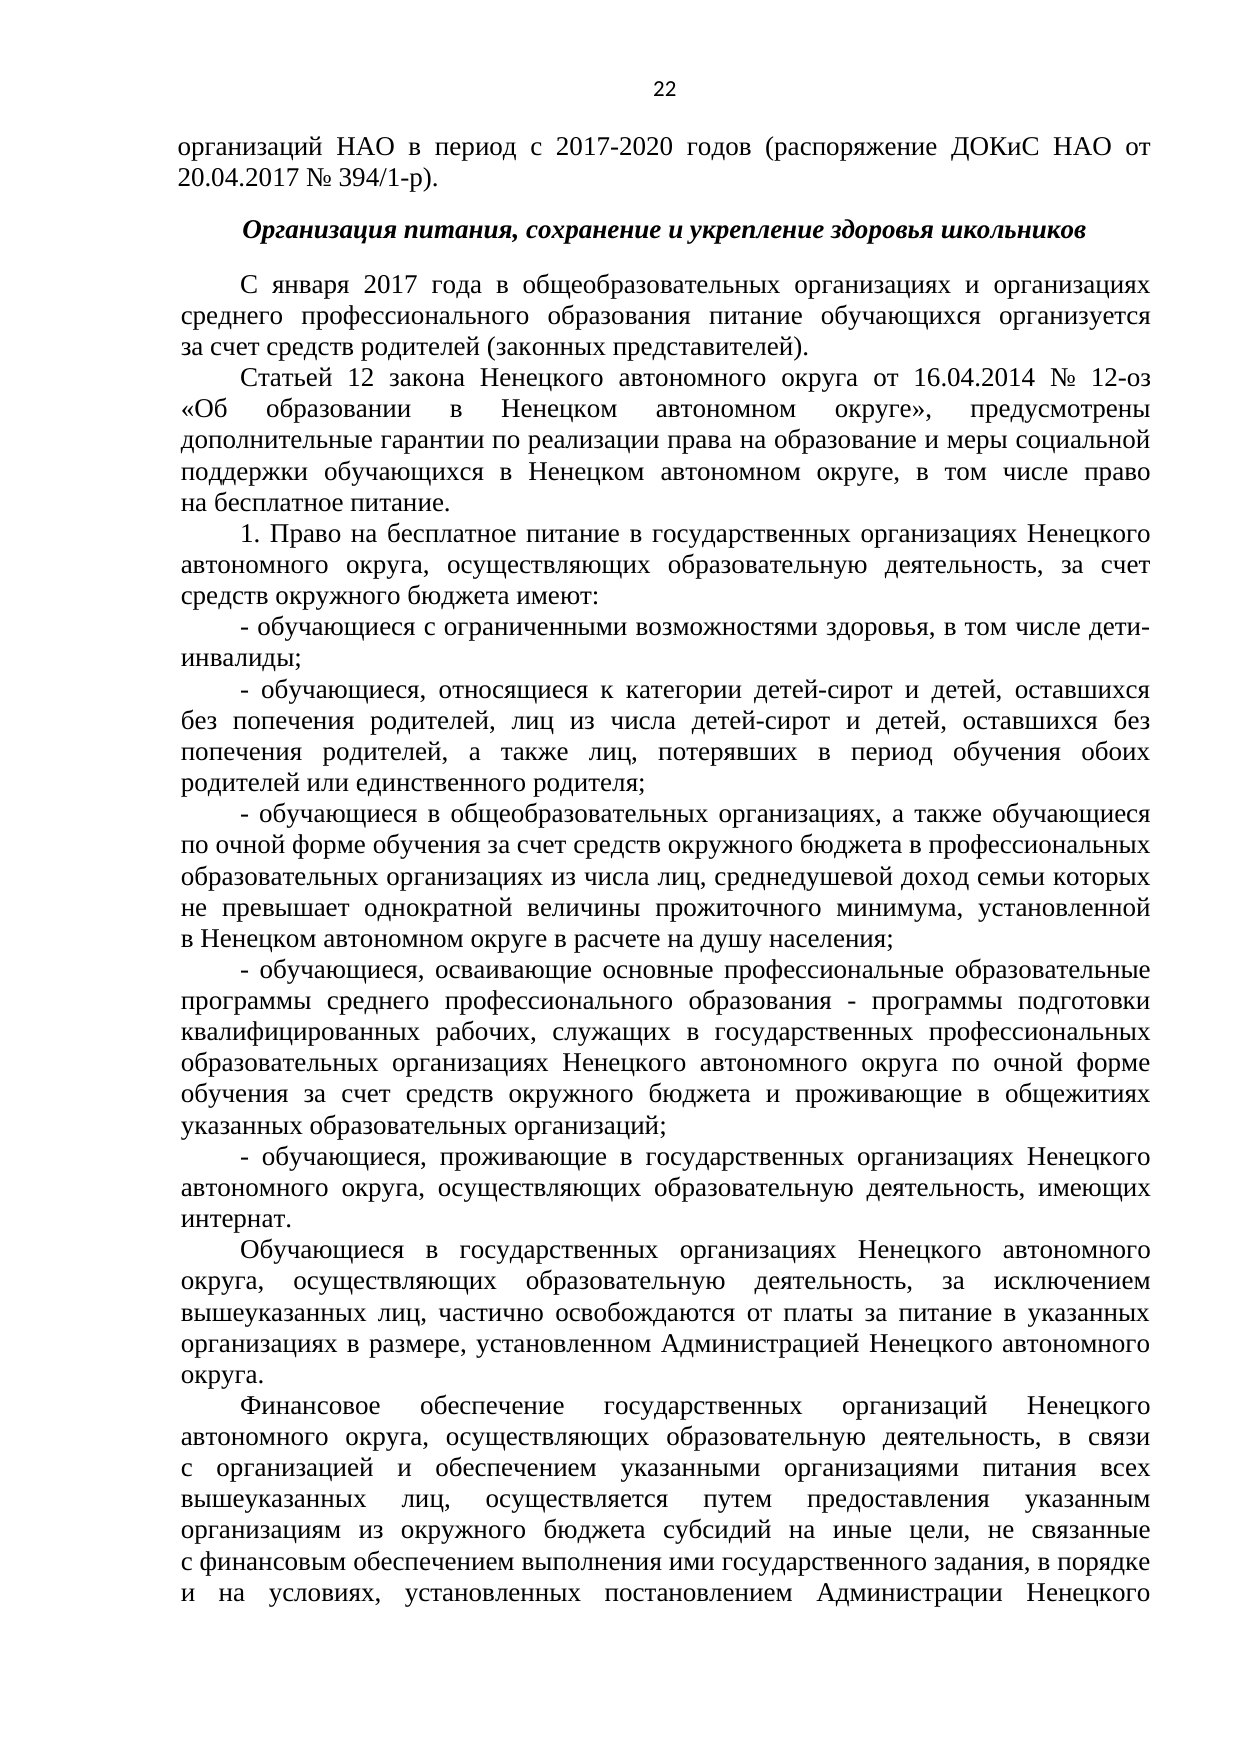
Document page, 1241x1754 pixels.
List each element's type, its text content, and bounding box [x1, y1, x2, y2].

text - обучающиеся в общеобразовательных организациях, а также обучающиеся по очной форме обучения за счет средств окружного бюджета в профессиональных образовательных организациях из числа лиц, среднедушевой доход семьи которых не превышает однократной величины прожиточного минимума, установленной в Ненецком автономном округе в расчете на душу населения; [181, 797, 1152, 953]
text Статьей 12 закона Ненецкого автономного округа от 16.04.2014 № 12-оз «Об образовании в Ненецком автономном округе», предусмотрены дополнительные гарантии по реализации права на образование и меры социальной поддержки обучающихся в Ненецком автономном округе, в том числе право на бесплатное питание. [181, 361, 1152, 517]
text Обучающиеся в государственных организациях Ненецкого автономного округа, осуществляющих образовательную деятельность, за исключением вышеуказанных лиц, частично освобождаются от платы за питание в указанных организациях в размере, установленном Администрацией Ненецкого автономного округа. [181, 1233, 1152, 1389]
text - обучающиеся, осваивающие основные профессиональные образовательные программы среднего профессионального образования - программы подготовки квалифицированных рабочих, служащих в государственных профессиональных образовательных организациях Ненецкого автономного округа по очной форме обучения за счет средств окружного бюджета и проживающие в общежитиях указанных образовательных организаций; [181, 953, 1152, 1140]
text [177, 130, 1152, 192]
text С января 2017 года в общеобразовательных организациях и организациях среднего профессионального образования питание обучающихся организуется за счет средств родителей (законных представителей). [181, 268, 1152, 361]
text - обучающиеся с ограниченными возможностями здоровья, в том числе дети-инвалиды; [181, 610, 1152, 673]
text Организация питания, сохранение и укрепление здоровья школьников [177, 213, 1152, 244]
text - обучающиеся, проживающие в государственных организациях Ненецкого автономного округа, осуществляющих образовательную деятельность, имеющих интернат. [181, 1140, 1152, 1233]
text 1. Право на бесплатное питание в государственных организациях Ненецкого автономного округа, осуществляющих образовательную деятельность, за счет средств окружного бюджета имеют: [181, 517, 1152, 610]
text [181, 1389, 1152, 1607]
text - обучающиеся, относящиеся к категории детей-сирот и детей, оставшихся без попечения родителей, лиц из числа детей-сирот и детей, оставшихся без попечения родителей, а также лиц, потерявших в период обучения обоих родителей или единственного родителя; [181, 673, 1152, 797]
